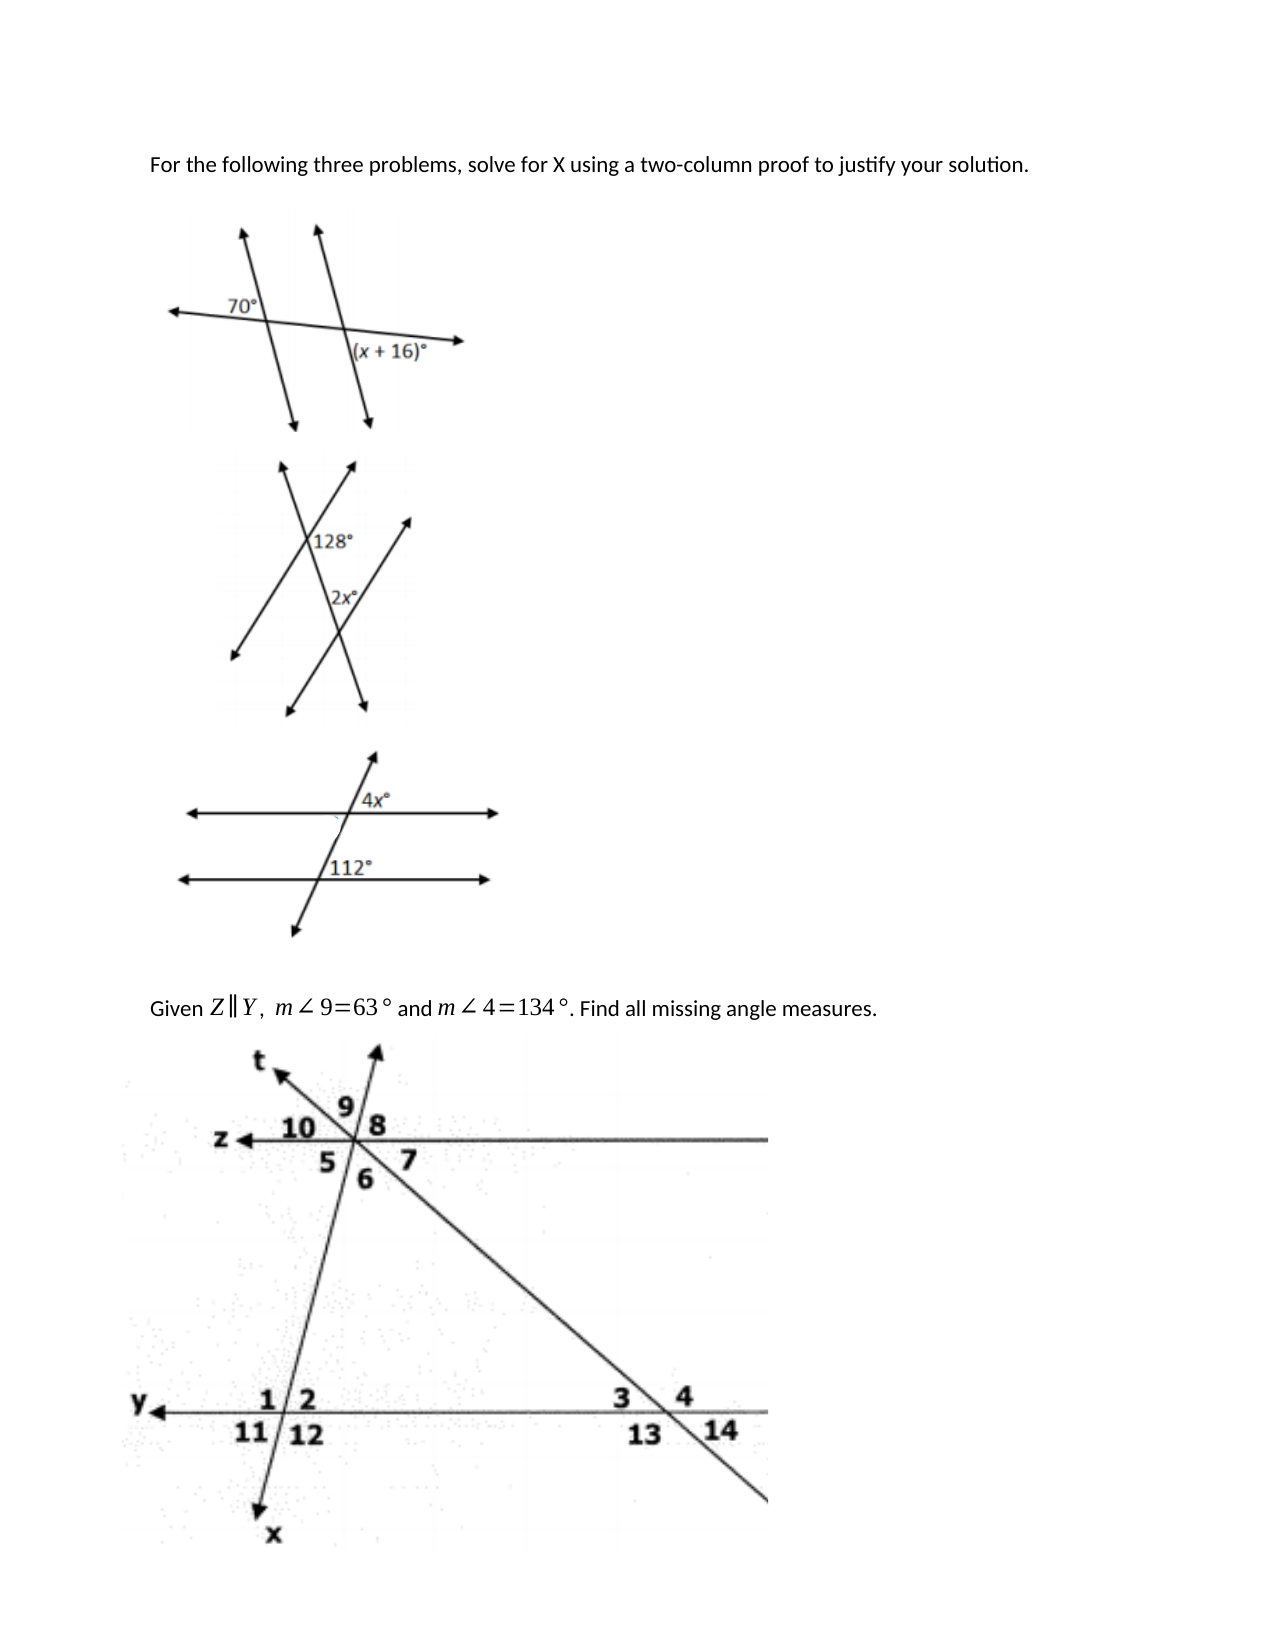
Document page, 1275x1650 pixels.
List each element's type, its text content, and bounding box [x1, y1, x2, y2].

text Given , and . Find all missing angle measures. [150, 994, 1125, 1022]
text For the following three problems, solve for X using a two-column proof to justify your solution. [150, 150, 1125, 178]
